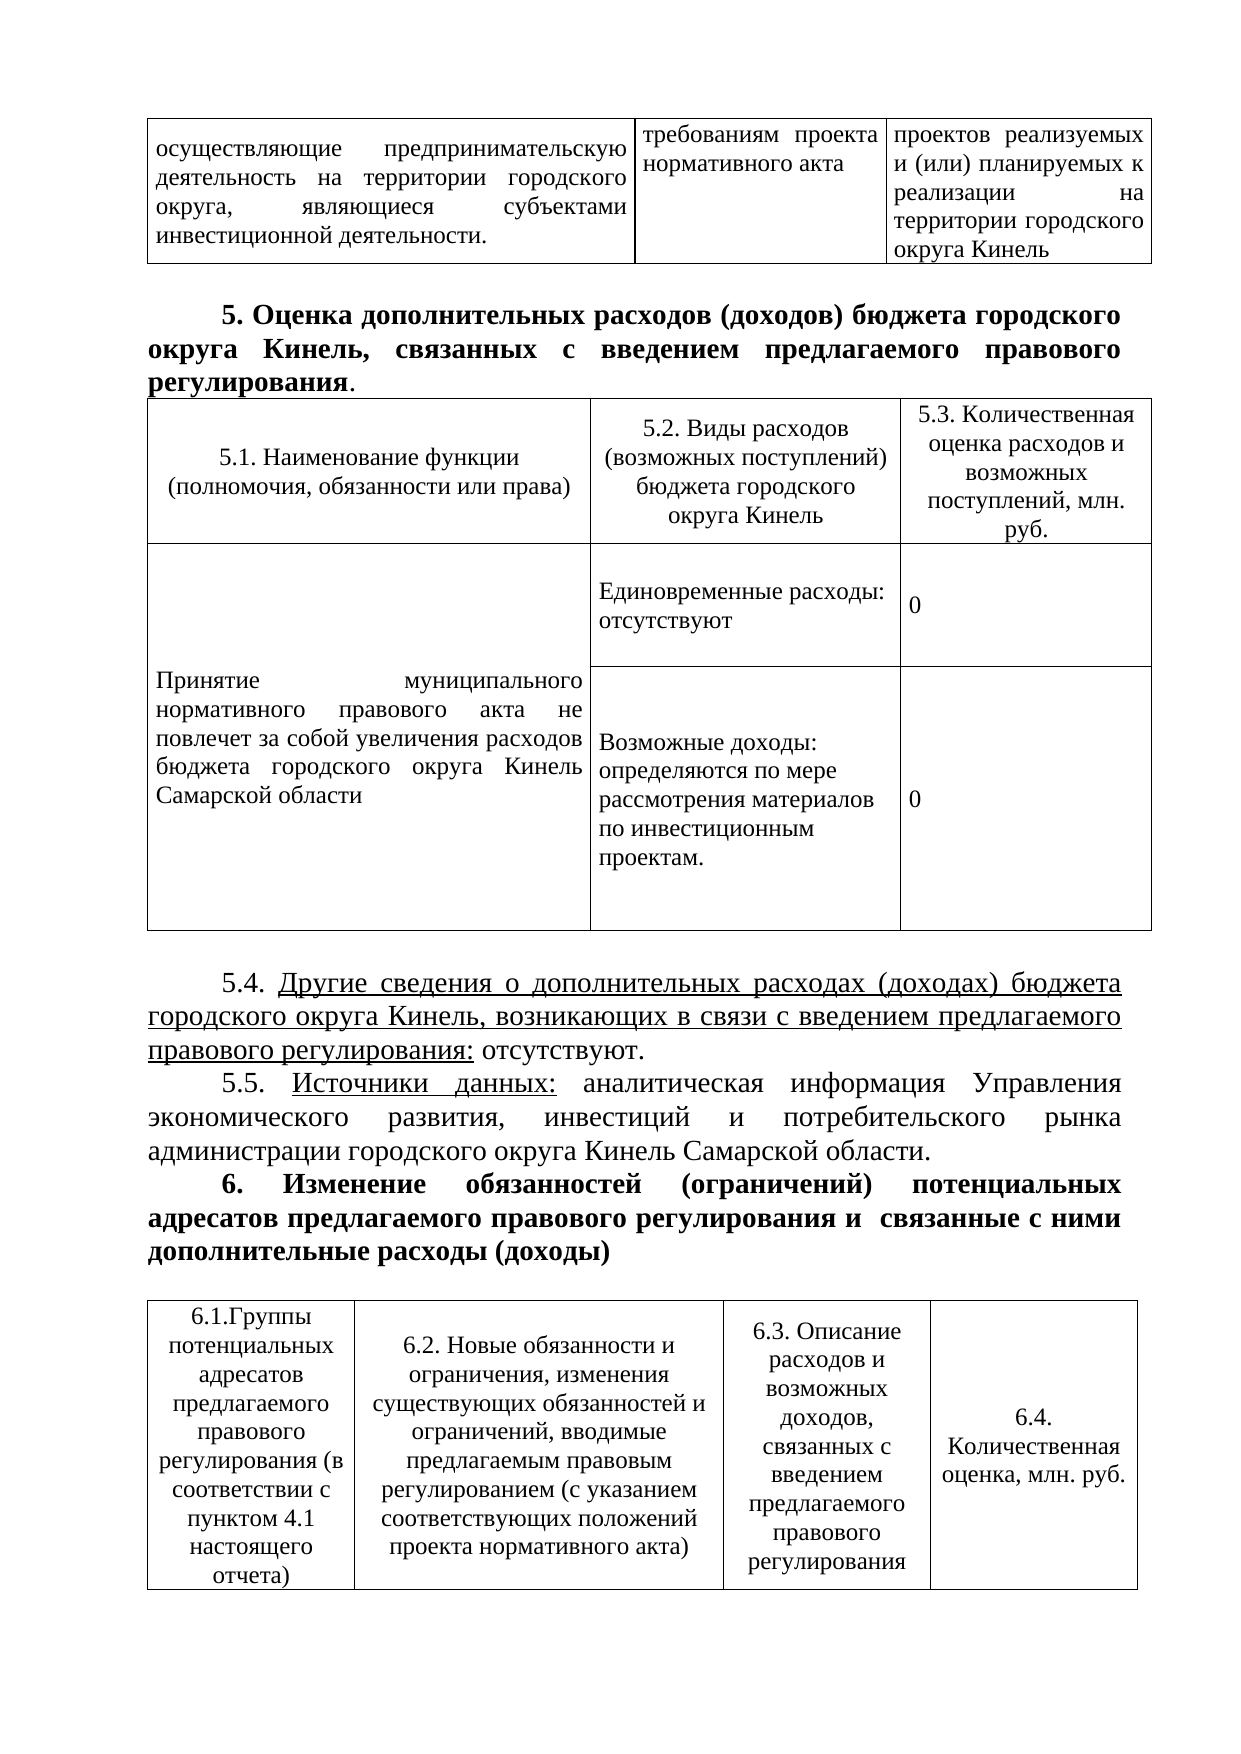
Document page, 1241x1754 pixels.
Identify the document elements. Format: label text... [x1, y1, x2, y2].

table_header 5.2. Виды расходов (возможных поступлений) бюджета городского округа Кинель [591, 399, 900, 543]
table_header 6.4. Количественная оценка, млн. руб. [931, 1301, 1137, 1589]
table_cell 0 [901, 667, 1151, 930]
table_header 6.2. Новые обязанности и ограничения, изменения существующих обязанностей и ограничений, вводимые предлагаемым правовым регулированием (с указанием соответствующих положений проекта нормативного акта) [355, 1301, 723, 1589]
text 5.5. Источники данных: аналитическая информация Управления экономического развития, инвестиций и потребительского рынка администрации городского округа Кинель Самарской области. [148, 1066, 1122, 1166]
table_cell Принятие муниципального нормативного правового акта не повлечет за собой увеличения расходов бюджета городского округа Кинель Самарской области [148, 544, 590, 930]
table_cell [887, 119, 1151, 263]
table_header 6.3. Описание расходов и возможных доходов, связанных с введением предлагаемого правового регулирования [724, 1301, 930, 1589]
text 5.4. Другие сведения о дополнительных расходах (доходах) бюджета городского округа Кинель, возникающих в связи с введением предлагаемого правового регулирования: отсутствуют. [148, 965, 1122, 1028]
text 6. Изменение обязанностей (ограничений) потенциальных адресатов предлагаемого правового регулирования и связанные с ними дополнительные расходы (доходы) [148, 1166, 1122, 1267]
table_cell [148, 119, 634, 263]
table_header 5.3. Количественная оценка расходов и возможных поступлений, млн. руб. [901, 399, 1151, 543]
text 5. Оценка дополнительных расходов (доходов) бюджета городского округа Кинель, связанных с введением предлагаемого правового регулирования. [148, 297, 1122, 398]
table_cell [636, 119, 886, 263]
table_cell 0 [901, 544, 1151, 666]
table_cell Единовременные расходы: отсутствуют [591, 544, 900, 666]
table_header 5.1. Наименование функции (полномочия, обязанности или права) [148, 399, 590, 543]
text 5.4. Другие сведения о дополнительных расходах (доходах) бюджета городского округа Кинель, возникающих в связи с введением предлагаемого правового регулирования: отсутствуют. [148, 1029, 1122, 1066]
table_cell Возможные доходы: определяются по мере рассмотрения материалов по инвестиционным проектам. [591, 667, 900, 930]
table_header 6.1.Группы потенциальных адресатов предлагаемого правового регулирования (в соответствии с пунктом 4.1 настоящего отчета) [148, 1301, 354, 1589]
